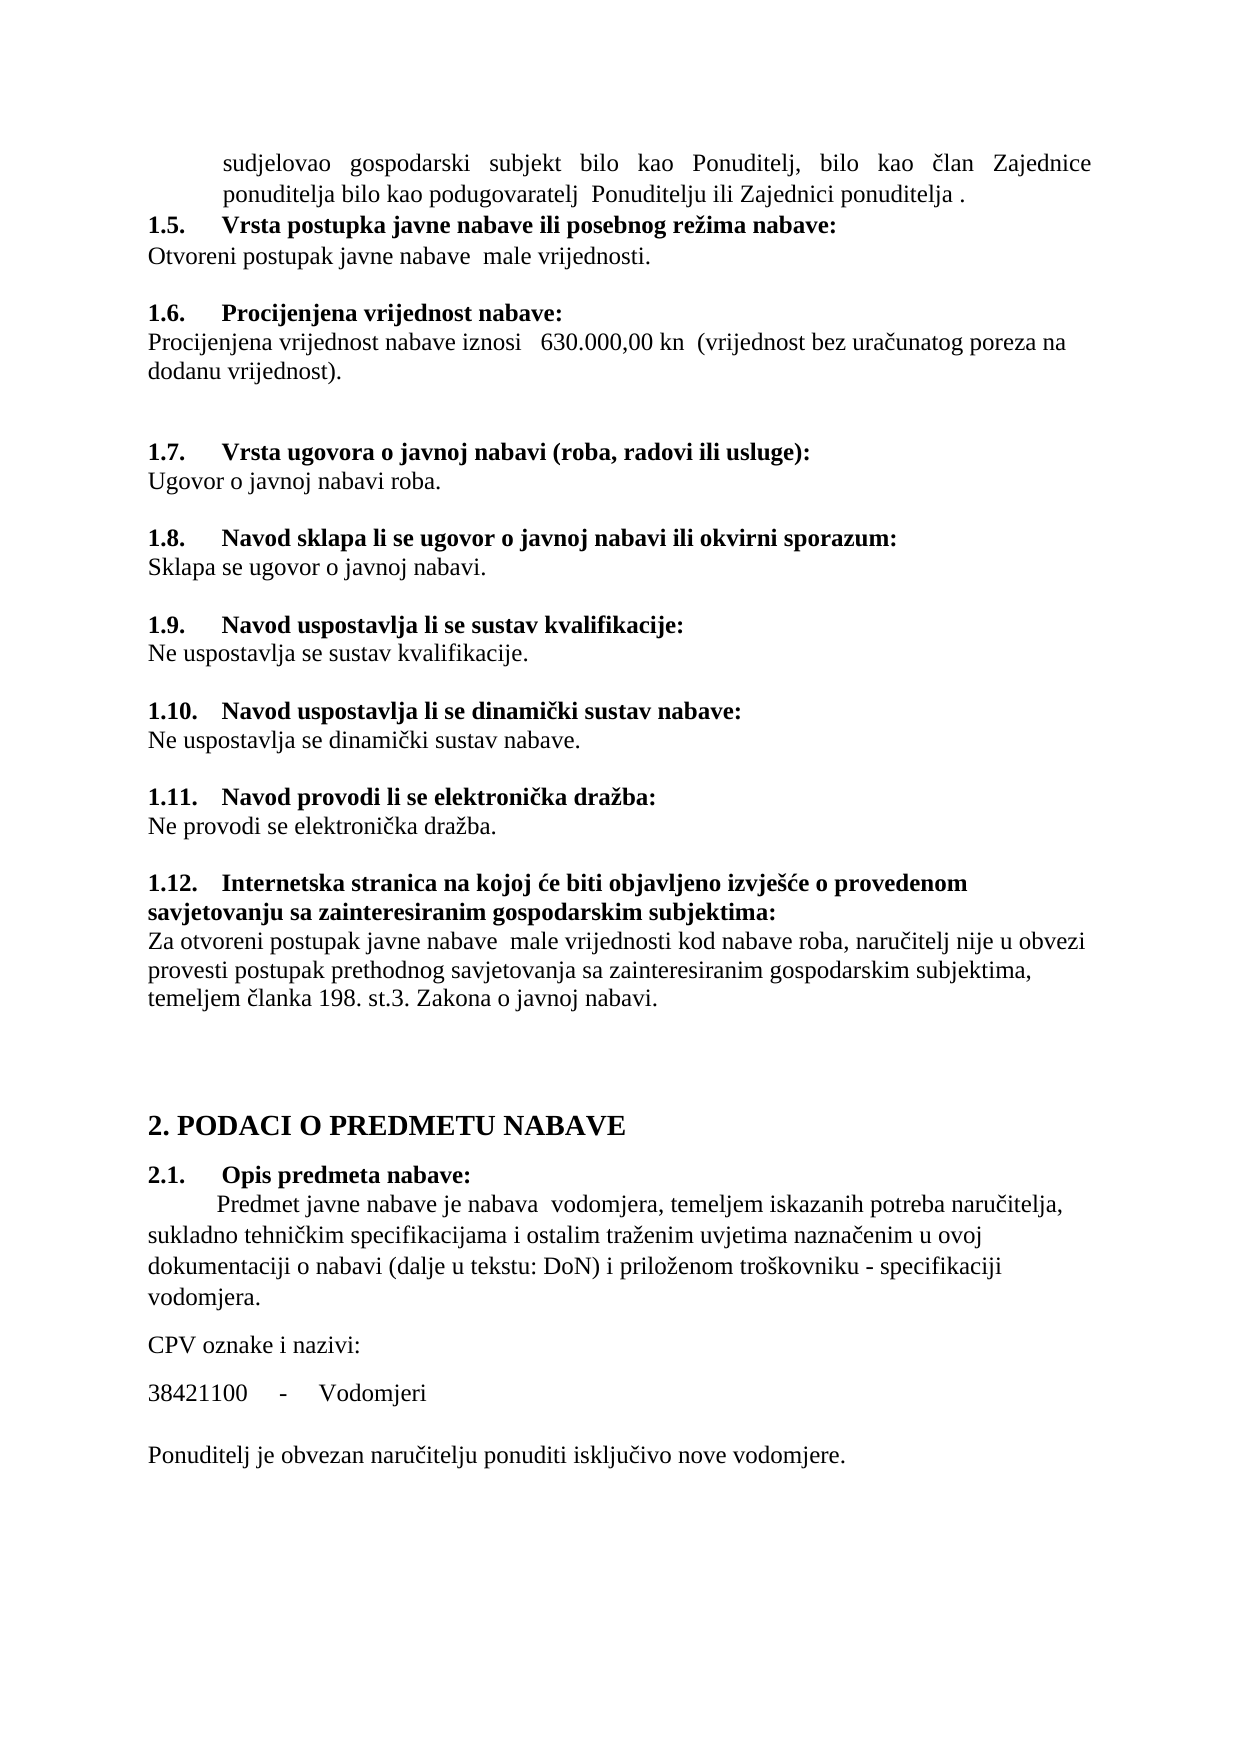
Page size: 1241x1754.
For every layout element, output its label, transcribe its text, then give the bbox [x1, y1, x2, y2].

text Predmet javne nabave je nabava vodomjera, temeljem iskazanih potreba naručitelja, sukladno tehničkim specifikacijama i ostalim traženim uvjetima naznačenim u ovoj dokumentaciji o nabavi (dalje u tekstu: DoN) i priloženom troškovniku - specifikaciji vodomjera. [148, 1189, 1093, 1311]
text 1.11. Navod provodi li se elektronička dražba: [148, 782, 1093, 811]
text CPV oznake i nazivi: [148, 1330, 1093, 1359]
text 1.5. Vrsta postupka javne nabave ili posebnog režima nabave: [148, 210, 1093, 238]
text 1.12. Internetska stranica na kojoj će biti objavljeno izvješće o provedenom savjetovanju sa zainteresiranim gospodarskim subjektima: [148, 868, 1093, 926]
text 38421100 - Vodomjeri [148, 1378, 1093, 1407]
text 1.10. Navod uspostavlja li se dinamički sustav nabave: [148, 696, 1093, 725]
text 2. PODACI O PREDMETU NABAVE [148, 1108, 1093, 1141]
text 1.8. Navod sklapa li se ugovor o javnoj nabavi ili okvirni sporazum: [148, 523, 1093, 552]
text Ne uspostavlja se dinamički sustav nabave. [148, 725, 1093, 753]
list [185, 148, 1093, 207]
text 1.9. Navod uspostavlja li se sustav kvalifikacije: [148, 610, 1093, 638]
text Procijenjena vrijednost nabave iznosi 630.000,00 kn (vrijednost bez uračunatog poreza na dodanu vrijednost). [148, 327, 1093, 384]
text 1.7. Vrsta ugovora o javnoj nabavi (roba, radovi ili usluge): [148, 437, 1093, 466]
text 1.6. Procijenjena vrijednost nabave: [148, 298, 1093, 327]
text Ugovor o javnoj nabavi roba. [148, 466, 1093, 495]
text 2.1. Opis predmeta nabave: [148, 1161, 1093, 1189]
text Sklapa se ugovor o javnoj nabavi. [148, 552, 1093, 581]
text Ne uspostavlja se sustav kvalifikacije. [148, 638, 1093, 667]
text Za otvoreni postupak javne nabave male vrijednosti kod nabave roba, naručitelj nije u obvezi provesti postupak prethodnog savjetovanja sa zainteresiranim gospodarskim subjektima, temeljem članka 198. st.3. Zakona o javnoj nabavi. [148, 926, 1093, 1012]
text Otvoreni postupak javne nabave male vrijednosti. [148, 241, 1093, 269]
text Ponuditelj je obvezan naručitelju ponuditi isključivo nove vodomjere. [148, 1440, 1093, 1469]
text Ne provodi se elektronička dražba. [148, 811, 1093, 840]
